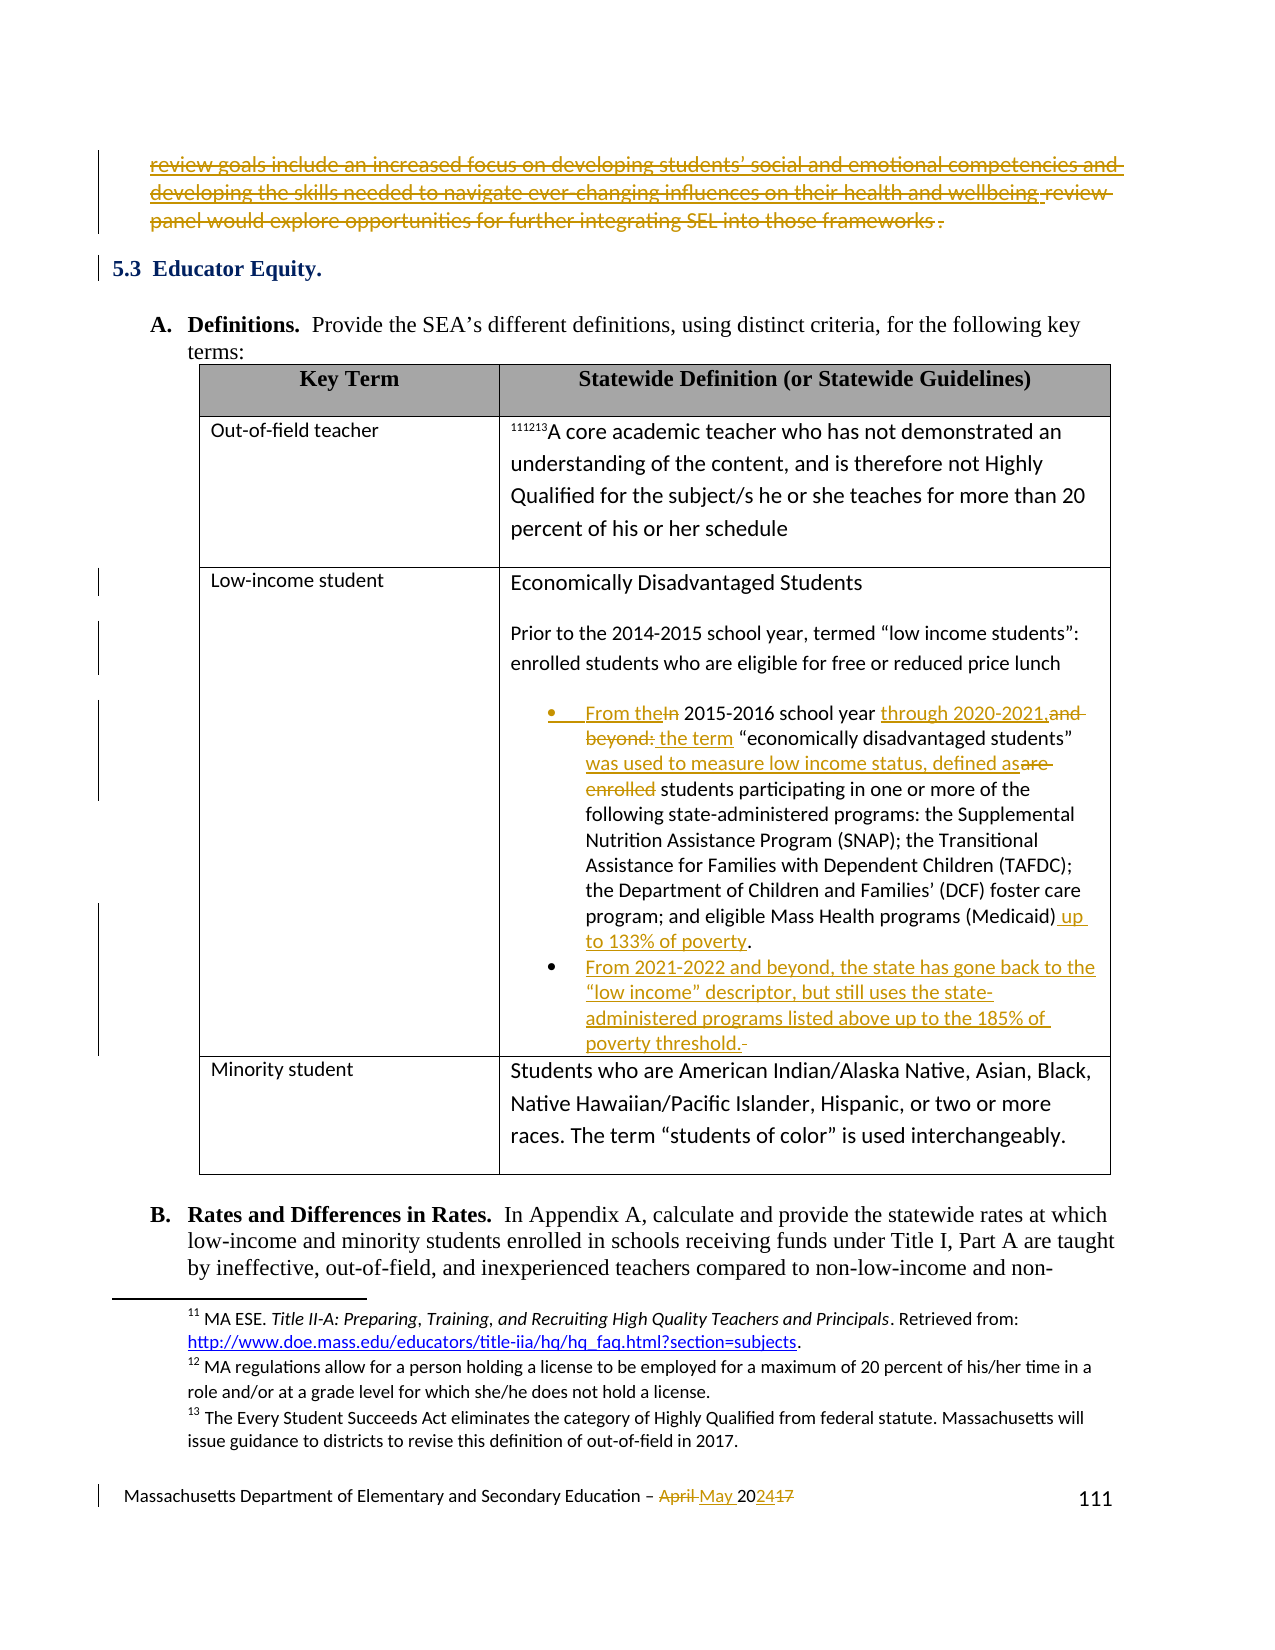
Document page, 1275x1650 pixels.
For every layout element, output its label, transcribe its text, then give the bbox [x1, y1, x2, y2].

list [150, 1201, 1125, 1280]
table_cell Low-income student [200, 568, 499, 1056]
subtitle 5.3 Educator Equity. [112, 255, 1125, 281]
table_header Statewide Definition (or Statewide Guidelines) [500, 365, 1110, 416]
table_cell Minority student [200, 1057, 499, 1174]
list Definitions. Provide the SEA’s different definitions, using distinct criteria, for the following key terms: [150, 311, 1125, 364]
table_header Key Term [200, 365, 499, 416]
table_cell Out-of-field teacher [200, 417, 499, 567]
